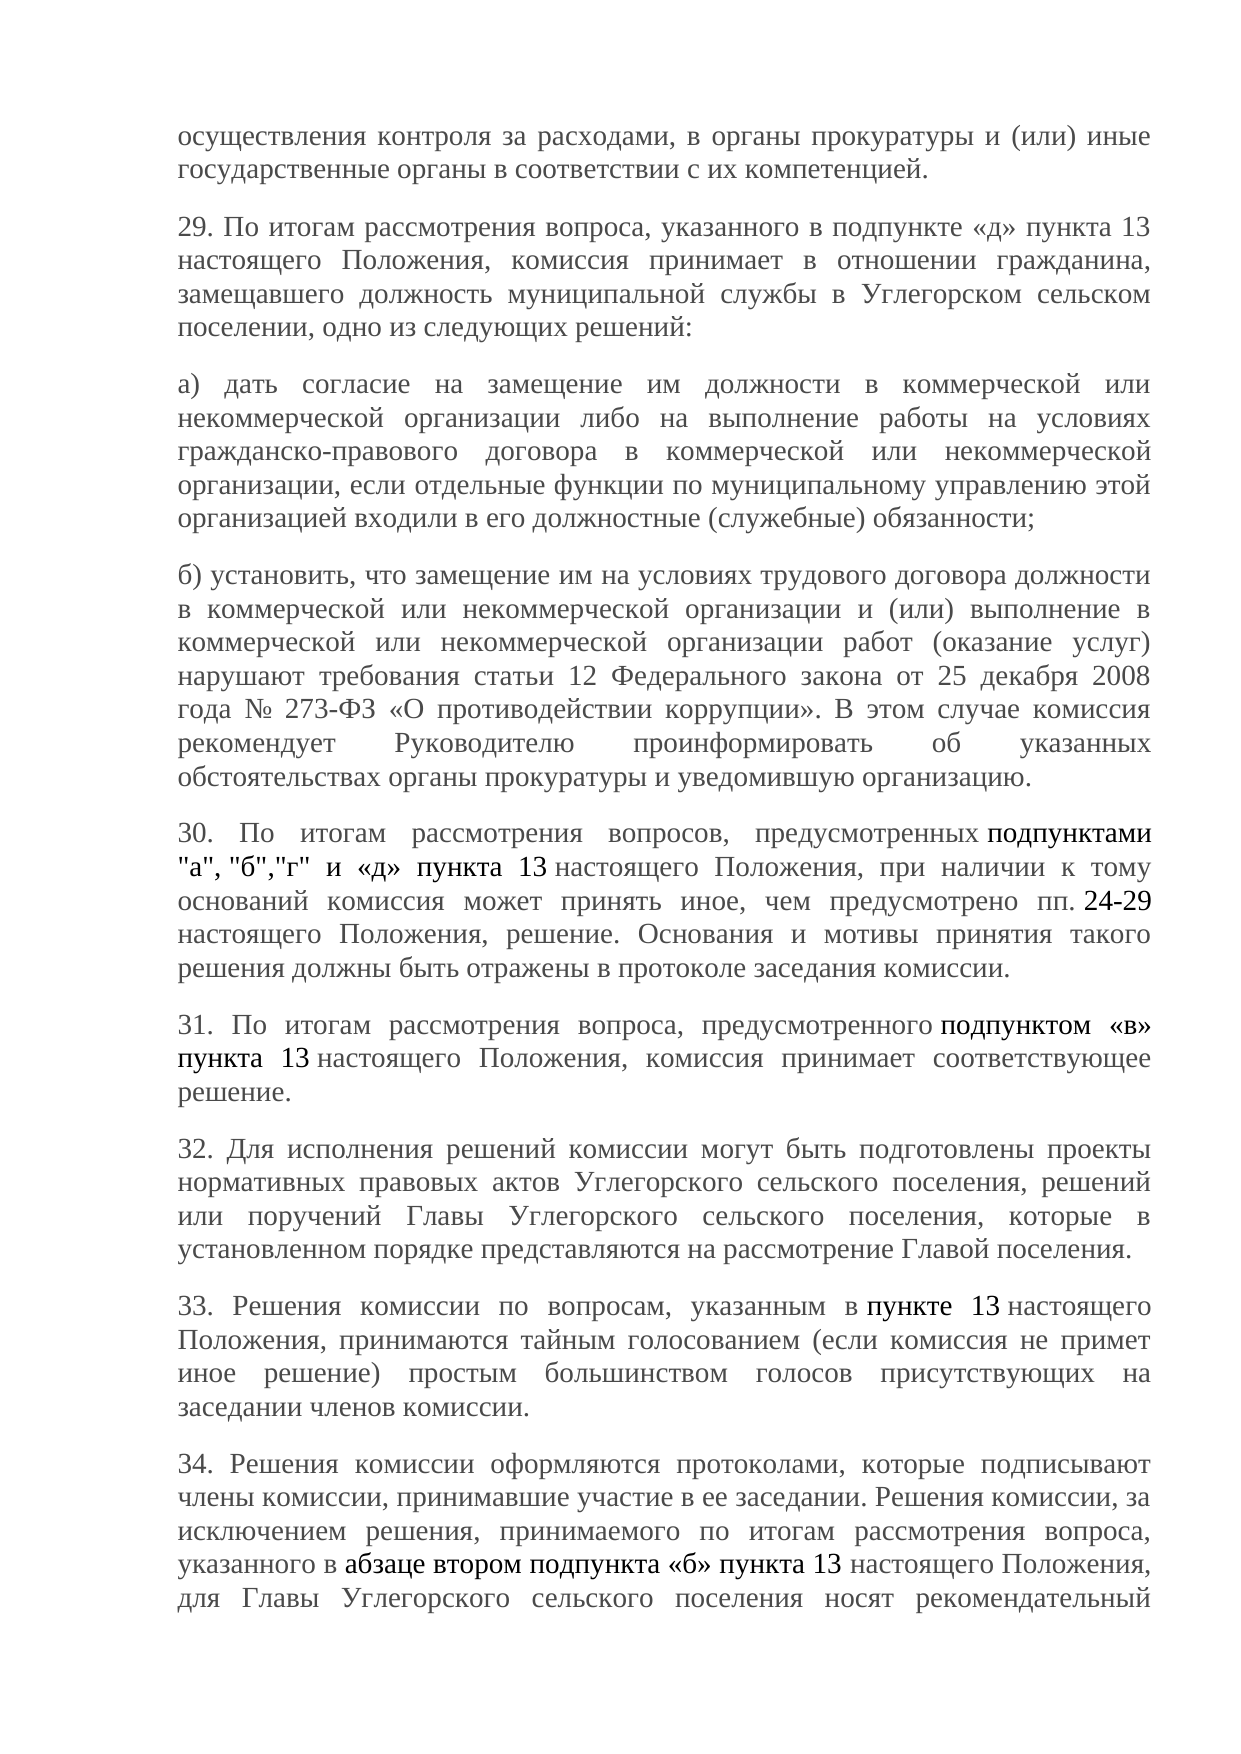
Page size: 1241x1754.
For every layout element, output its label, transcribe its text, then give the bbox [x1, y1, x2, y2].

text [177, 118, 1152, 185]
text 32. Для исполнения решений комиссии могут быть подготовлены проекты нормативных правовых актов Углегорского сельского поселения, решений или поручений Главы Углегорского сельского поселения, которые в установленном порядке представляются на рассмотрение Главой поселения. [177, 1131, 1152, 1265]
text 33. Решения комиссии по вопросам, указанным в пункте 13 настоящего Положения, принимаются тайным голосованием (если комиссия не примет иное решение) простым большинством голосов присутствующих на заседании членов комиссии. [177, 1288, 1152, 1423]
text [177, 1446, 1152, 1614]
text б) установить, что замещение им на условиях трудового договора должности в коммерческой или некоммерческой организации и (или) выполнение в коммерческой или некоммерческой организации работ (оказание услуг) нарушают требования статьи 12 Федерального закона от 25 декабря 2008 года № 273-ФЗ «О противодействии коррупции». В этом случае комиссия рекомендует Руководителю проинформировать об указанных обстоятельствах органы прокуратуры и уведомившую организацию. [177, 557, 1152, 792]
text 29. По итогам рассмотрения вопроса, указанного в подпункте «д» пункта 13 настоящего Положения, комиссия принимает в отношении гражданина, замещавшего должность муниципальной службы в Углегорском сельском поселении, одно из следующих решений: [177, 209, 1152, 343]
text а) дать согласие на замещение им должности в коммерческой или некоммерческой организации либо на выполнение работы на условиях гражданско-правового договора в коммерческой или некоммерческой организации, если отдельные функции по муниципальному управлению этой организацией входили в его должностные (служебные) обязанности; [177, 366, 1152, 534]
text 30. По итогам рассмотрения вопросов, предусмотренных подпунктами "а", "б","г" и «д» пункта 13 настоящего Положения, при наличии к тому оснований комиссия может принять иное, чем предусмотрено пп. 24-29 настоящего Положения, решение. Основания и мотивы принятия такого решения должны быть отражены в протоколе заседания комиссии. [177, 816, 1152, 983]
text 31. По итогам рассмотрения вопроса, предусмотренного подпунктом «в» пункта 13 настоящего Положения, комиссия принимает соответствующее решение. [177, 1007, 1152, 1107]
